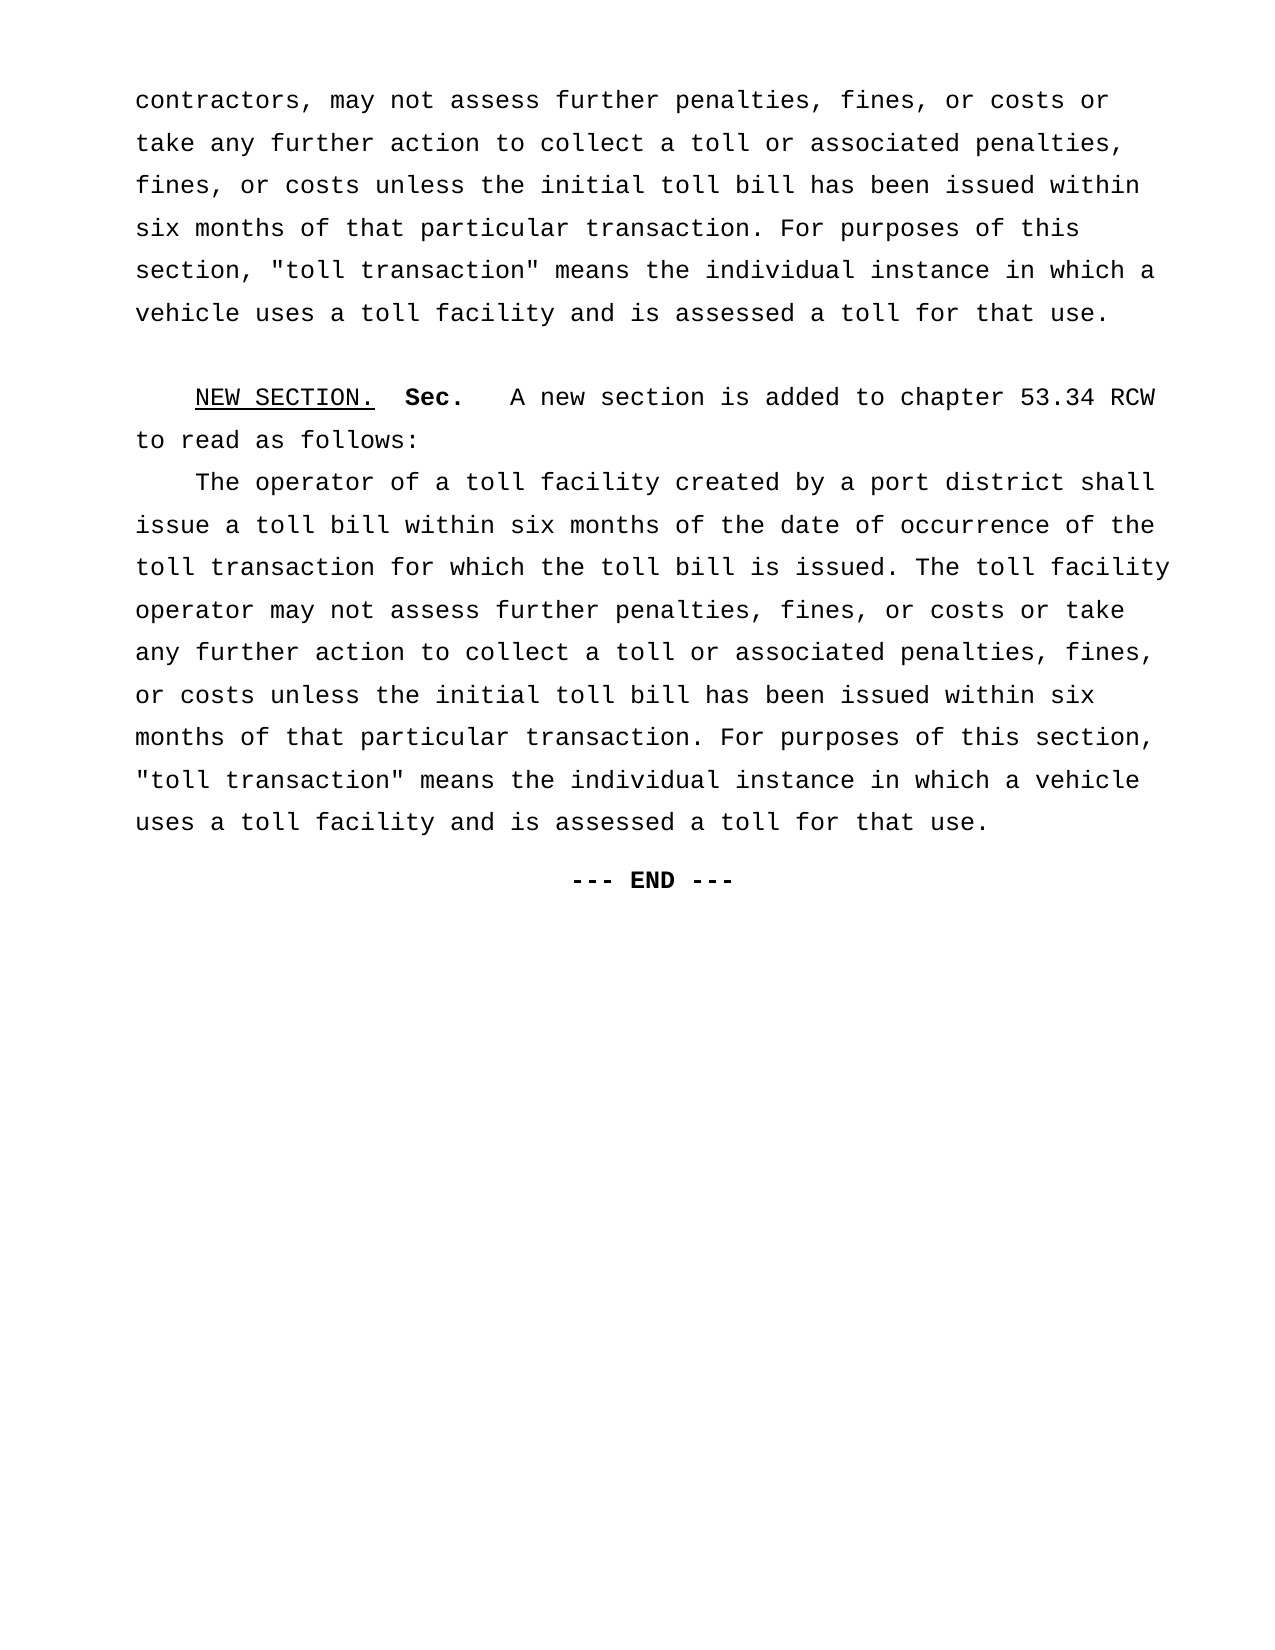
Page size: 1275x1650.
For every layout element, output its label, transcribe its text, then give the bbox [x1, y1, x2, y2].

text --- END --- [135, 867, 1170, 896]
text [135, 75, 1170, 330]
text NEW SECTION. Sec. A new section is added to chapter 53.34 RCW to read as follows: [135, 372, 1170, 457]
text The operator of a toll facility created by a port district shall issue a toll bill within six months of the date of occurrence of the toll transaction for which the toll bill is issued. The toll facility operator may not assess further penalties, fines, or costs or take any further action to collect a toll or associated penalties, fines, or costs unless the initial toll bill has been issued within six months of that particular transaction. For purposes of this section, "toll transaction" means the individual instance in which a vehicle uses a toll facility and is assessed a toll for that use. [135, 457, 1170, 839]
